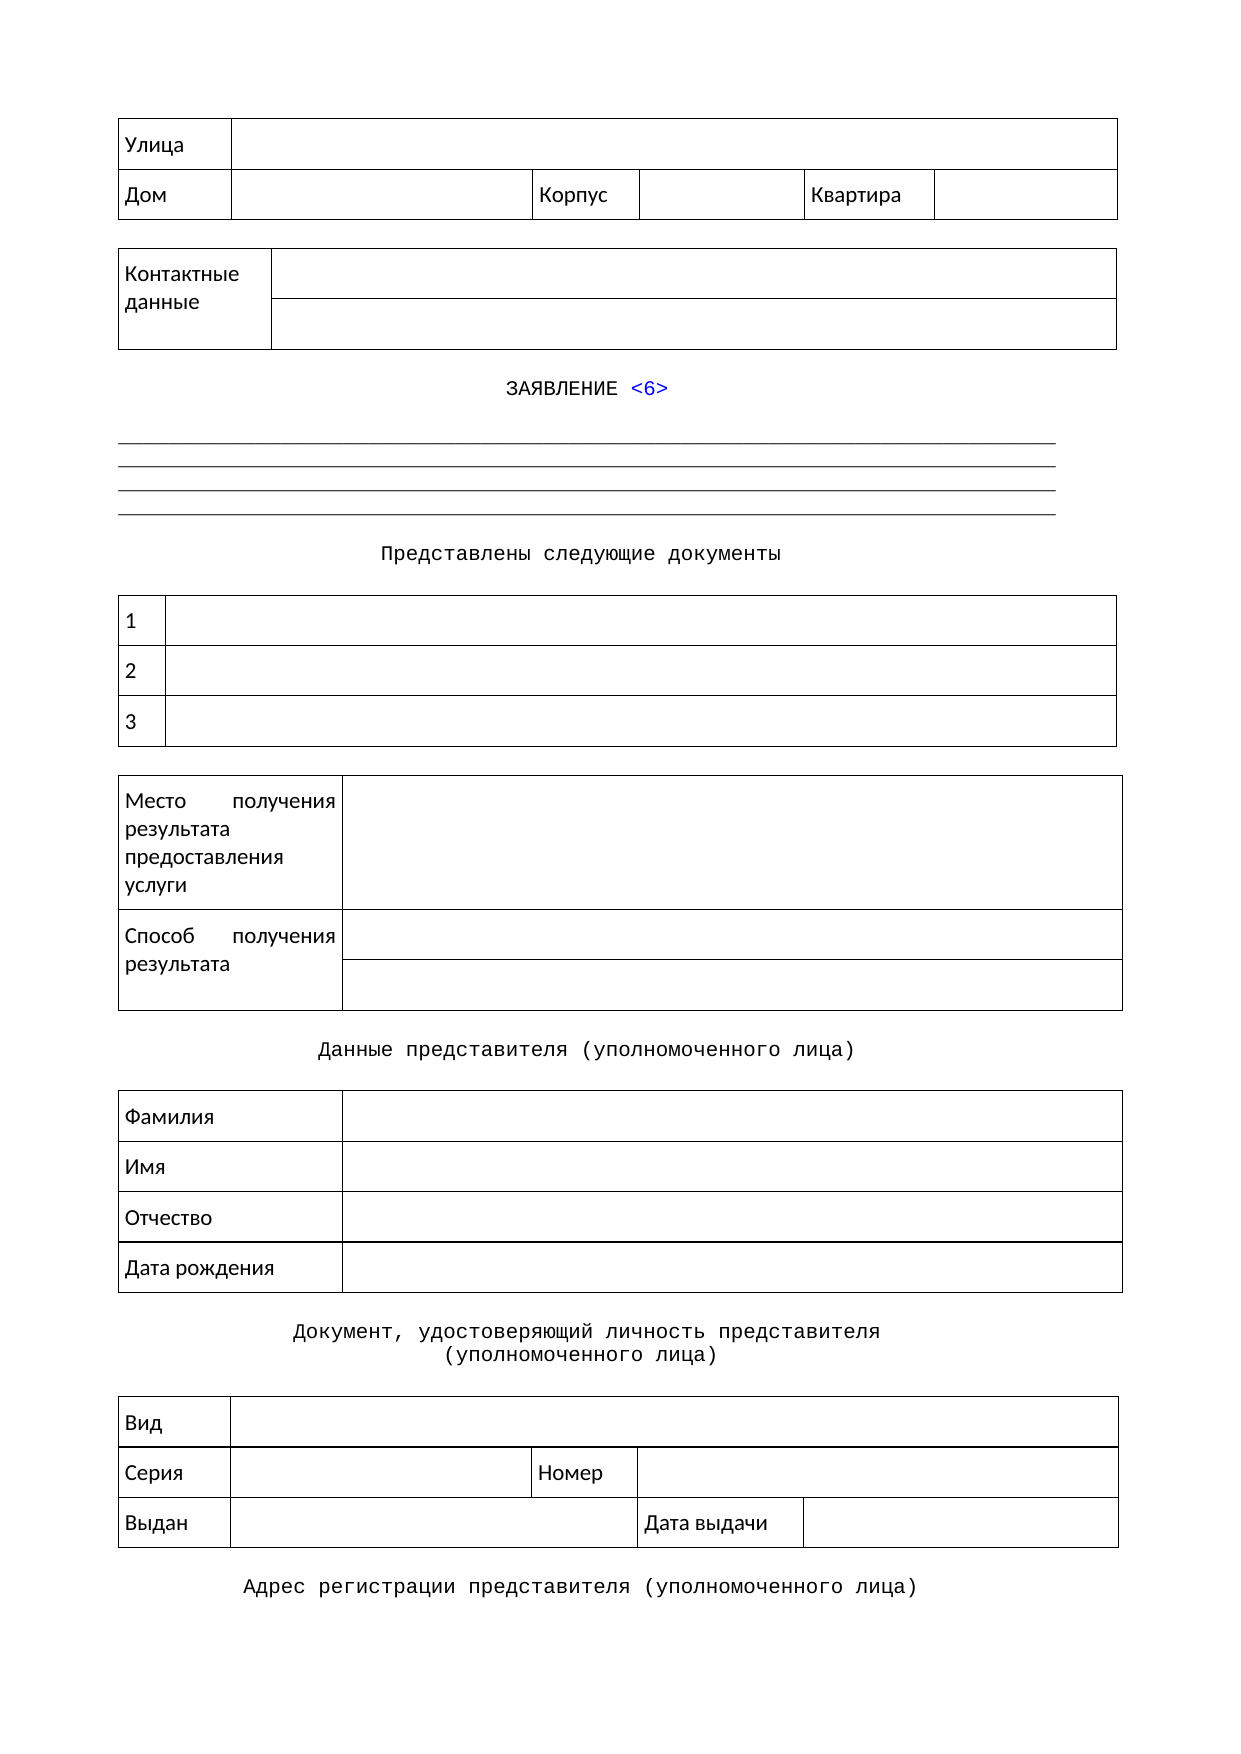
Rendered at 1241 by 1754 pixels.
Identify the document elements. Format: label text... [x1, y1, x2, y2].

table_header [343, 776, 1122, 909]
table_cell Способ получения результата [119, 910, 342, 1010]
table_cell [166, 646, 1116, 695]
table_cell [343, 910, 1122, 959]
table_cell [166, 696, 1116, 746]
table_cell Корпус [533, 170, 639, 219]
text (уполномоченного лица) [118, 1344, 1152, 1368]
table_cell [638, 1448, 1118, 1497]
table_cell Отчество [119, 1192, 342, 1241]
table_cell [231, 1448, 531, 1497]
text Адрес регистрации представителя (уполномоченного лица) [118, 1576, 1152, 1600]
text ___________________________________________________________________________ [118, 425, 1152, 448]
table_cell [804, 1498, 1118, 1547]
text Представлены следующие документы [118, 543, 1152, 567]
table_cell [343, 1243, 1122, 1292]
table_cell 2 [119, 646, 165, 695]
table_header [166, 596, 1116, 645]
table_header 1 [119, 596, 165, 645]
table_cell Дата выдачи [638, 1498, 803, 1547]
table_cell Дата рождения [119, 1243, 342, 1292]
table_cell Улица [119, 119, 231, 168]
table_cell [343, 1192, 1122, 1241]
table_cell Серия [119, 1448, 230, 1497]
table_header [343, 1091, 1122, 1141]
table_cell [272, 299, 1116, 348]
table_header Контактные данные [119, 249, 271, 348]
table_cell [232, 170, 532, 219]
table_header Вид [119, 1397, 230, 1446]
table_cell Имя [119, 1142, 342, 1191]
table_cell [343, 1142, 1122, 1191]
table_cell [935, 170, 1117, 219]
table_header Место получения результата предоставления услуги [119, 776, 342, 909]
text Данные представителя (уполномоченного лица) [118, 1039, 1152, 1062]
text ___________________________________________________________________________ [118, 448, 1152, 472]
table_header [272, 249, 1116, 298]
text ЗАЯВЛЕНИЕ <6> [118, 377, 1152, 401]
text ___________________________________________________________________________ [118, 496, 1152, 519]
table_cell Номер [532, 1448, 637, 1497]
text ___________________________________________________________________________ [118, 472, 1152, 496]
table_cell Дом [119, 170, 231, 219]
table_cell Выдан [119, 1498, 230, 1547]
table_cell [640, 170, 804, 219]
table_header [231, 1397, 1118, 1446]
table_cell [232, 119, 1117, 168]
table_header Фамилия [119, 1091, 342, 1141]
table_cell [343, 960, 1122, 1010]
table_cell 3 [119, 696, 165, 746]
text Документ, удостоверяющий личность представителя [118, 1321, 1152, 1344]
table_cell [231, 1498, 637, 1547]
table_cell Квартира [805, 170, 934, 219]
